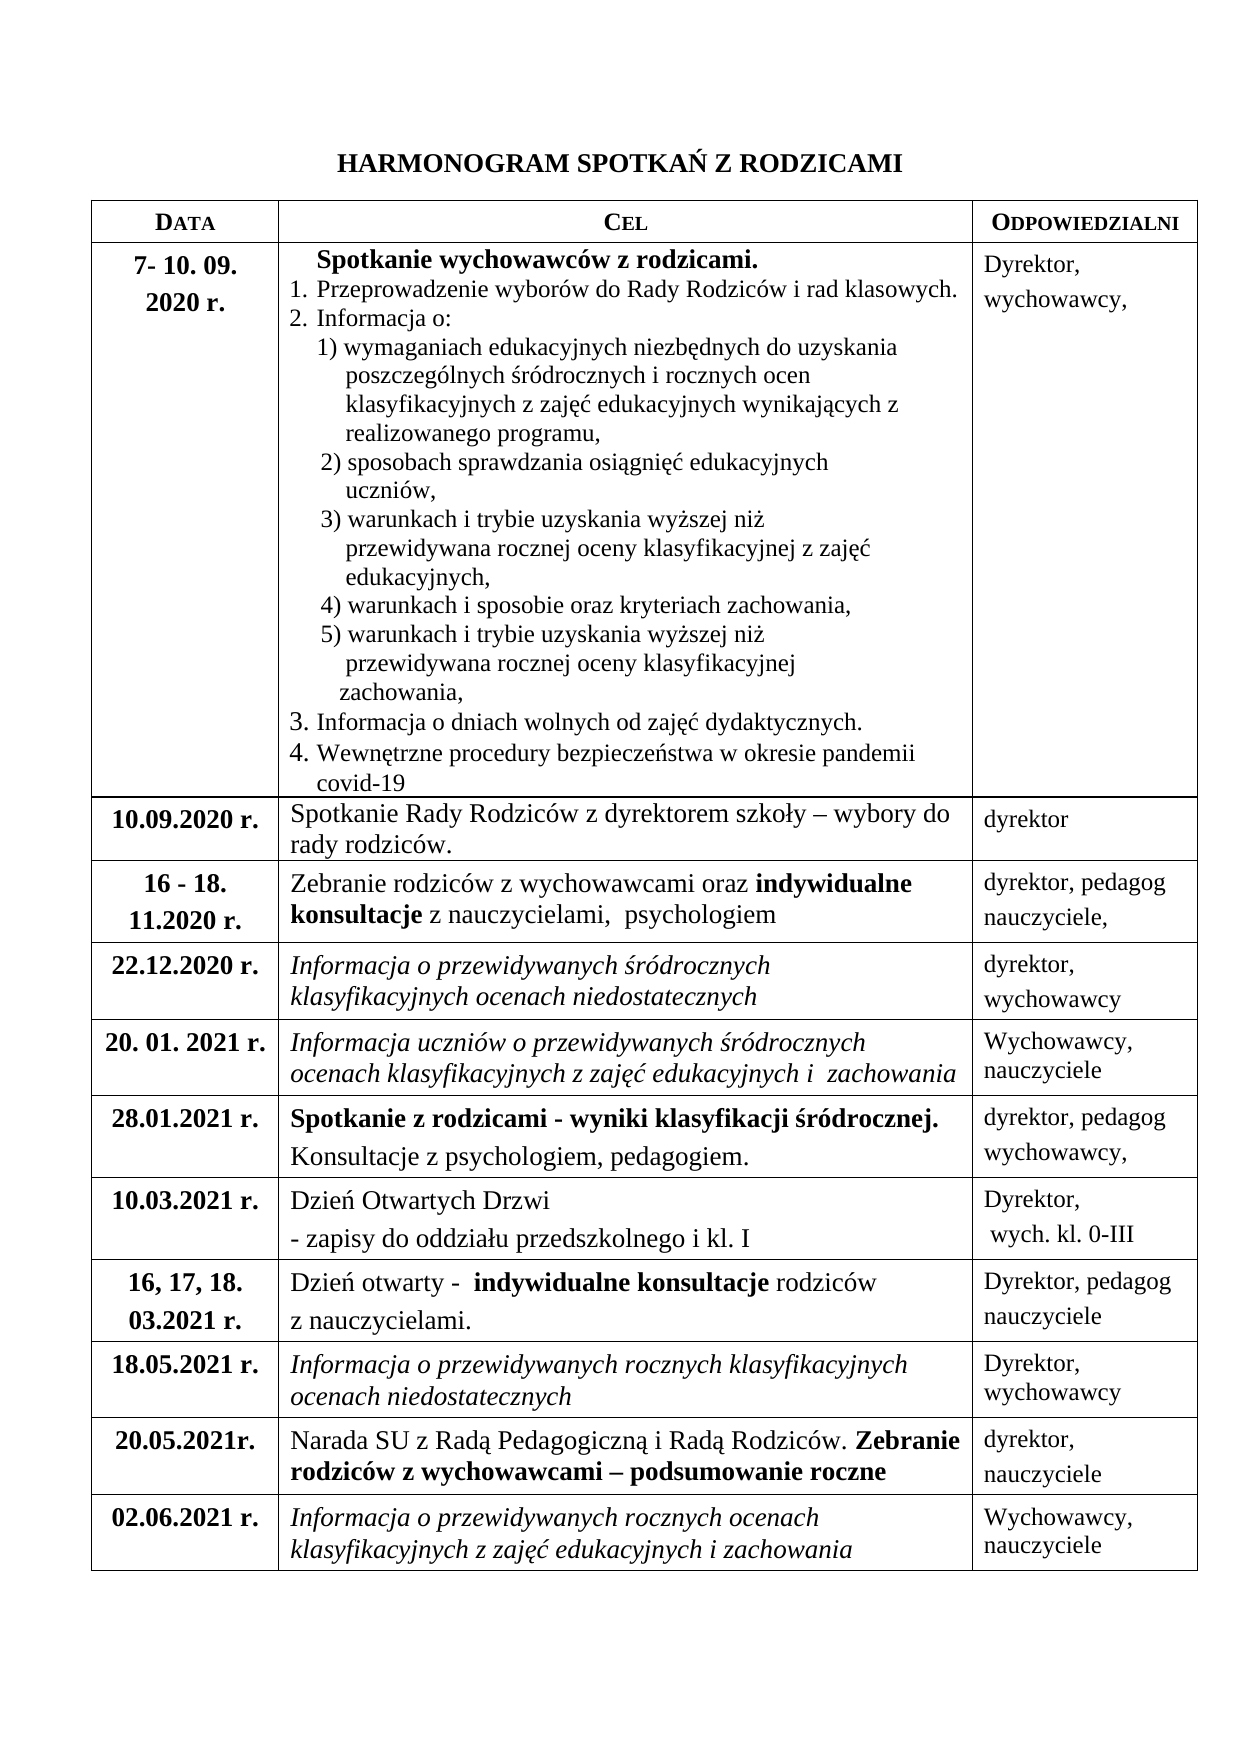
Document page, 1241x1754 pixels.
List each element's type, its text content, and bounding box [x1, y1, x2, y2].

table_cell 02.06.2021 r. [92, 1495, 278, 1570]
table_cell Dyrektor, wychowawcy, [973, 243, 1197, 796]
table_cell 10.03.2021 r. [92, 1178, 278, 1259]
table_cell Spotkanie wychowawców z rodzicami. Przeprowadzenie wyborów do Rady Rodziców i rad klasowych. Informacja o: 1) wymaganiach edukacyjnych niezbędnych do uzyskania poszczególnych śródrocznych i rocznych ocen klasyfikacyjnych z zajęć edukacyjnych wynikających z realizowanego programu, 2) sposobach sprawdzania osiągnięć edukacyjnych uczniów, 3) warunkach i trybie uzyskania wyższej niż przewidywana rocznej oceny klasyfikacyjnej z zajęć edukacyjnych, 4) warunkach i sposobie oraz kryteriach zachowania, 5) warunkach i trybie uzyskania wyższej niż przewidywana rocznej oceny klasyfikacyjnej zachowania, Informacja o dniach wolnych od zajęć dydaktycznych. Wewnętrzne procedury bezpieczeństwa w okresie pandemii covid-19 [279, 243, 972, 796]
table_cell dyrektor, pedagog nauczyciele, [973, 861, 1197, 942]
table_cell 28.01.2021 r. [92, 1096, 278, 1177]
table_cell Dyrektor, wych. kl. 0-III [973, 1178, 1197, 1259]
table_cell 16, 17, 18. 03.2021 r. [92, 1260, 278, 1341]
text HARMONOGRAM SPOTKAŃ Z RODZICAMI [148, 148, 1093, 179]
table_cell Informacja o przewidywanych rocznych ocenach klasyfikacyjnych z zajęć edukacyjnych i zachowania [279, 1495, 972, 1570]
table_cell dyrektor [973, 798, 1197, 860]
table_header Cel [279, 201, 972, 242]
table_cell Wychowawcy, nauczyciele [973, 1020, 1197, 1095]
table_header Odpowiedzialni [973, 201, 1197, 242]
table_cell Narada SU z Radą Pedagogiczną i Radą Rodziców. Zebranie rodziców z wychowawcami – podsumowanie roczne [279, 1418, 972, 1494]
table_cell 20. 01. 2021 r. [92, 1020, 278, 1095]
table_cell dyrektor, pedagog wychowawcy, [973, 1096, 1197, 1177]
table_cell Spotkanie z rodzicami - wyniki klasyfikacji śródrocznej. Konsultacje z psychologiem, pedagogiem. [279, 1096, 972, 1177]
table_cell Informacja uczniów o przewidywanych śródrocznych ocenach klasyfikacyjnych z zajęć edukacyjnych i zachowania [279, 1020, 972, 1095]
table_cell dyrektor, nauczyciele [973, 1418, 1197, 1494]
table_cell Dyrektor, wychowawcy [973, 1342, 1197, 1417]
table_cell Wychowawcy, nauczyciele [973, 1495, 1197, 1570]
table_cell dyrektor, wychowawcy [973, 943, 1197, 1019]
table_cell Informacja o przewidywanych śródrocznych klasyfikacyjnych ocenach niedostatecznych [279, 943, 972, 1019]
table_cell Dyrektor, pedagog nauczyciele [973, 1260, 1197, 1341]
table_cell 18.05.2021 r. [92, 1342, 278, 1417]
table_cell 22.12.2020 r. [92, 943, 278, 1019]
table_cell Zebranie rodziców z wychowawcami oraz indywidualne konsultacje z nauczycielami, psychologiem [279, 861, 972, 942]
table_cell 7- 10. 09. 2020 r. [92, 243, 278, 796]
table_cell Informacja o przewidywanych rocznych klasyfikacyjnych ocenach niedostatecznych [279, 1342, 972, 1417]
table_cell 16 - 18. 11.2020 r. [92, 861, 278, 942]
table_cell Dzień otwarty - indywidualne konsultacje rodziców z nauczycielami. [279, 1260, 972, 1341]
table_cell Dzień Otwartych Drzwi - zapisy do oddziału przedszkolnego i kl. I [279, 1178, 972, 1259]
table_cell Spotkanie Rady Rodziców z dyrektorem szkoły – wybory do rady rodziców. [279, 798, 972, 860]
table_cell 10.09.2020 r. [92, 798, 278, 860]
table_cell 20.05.2021r. [92, 1418, 278, 1494]
table_header Data [92, 201, 278, 242]
